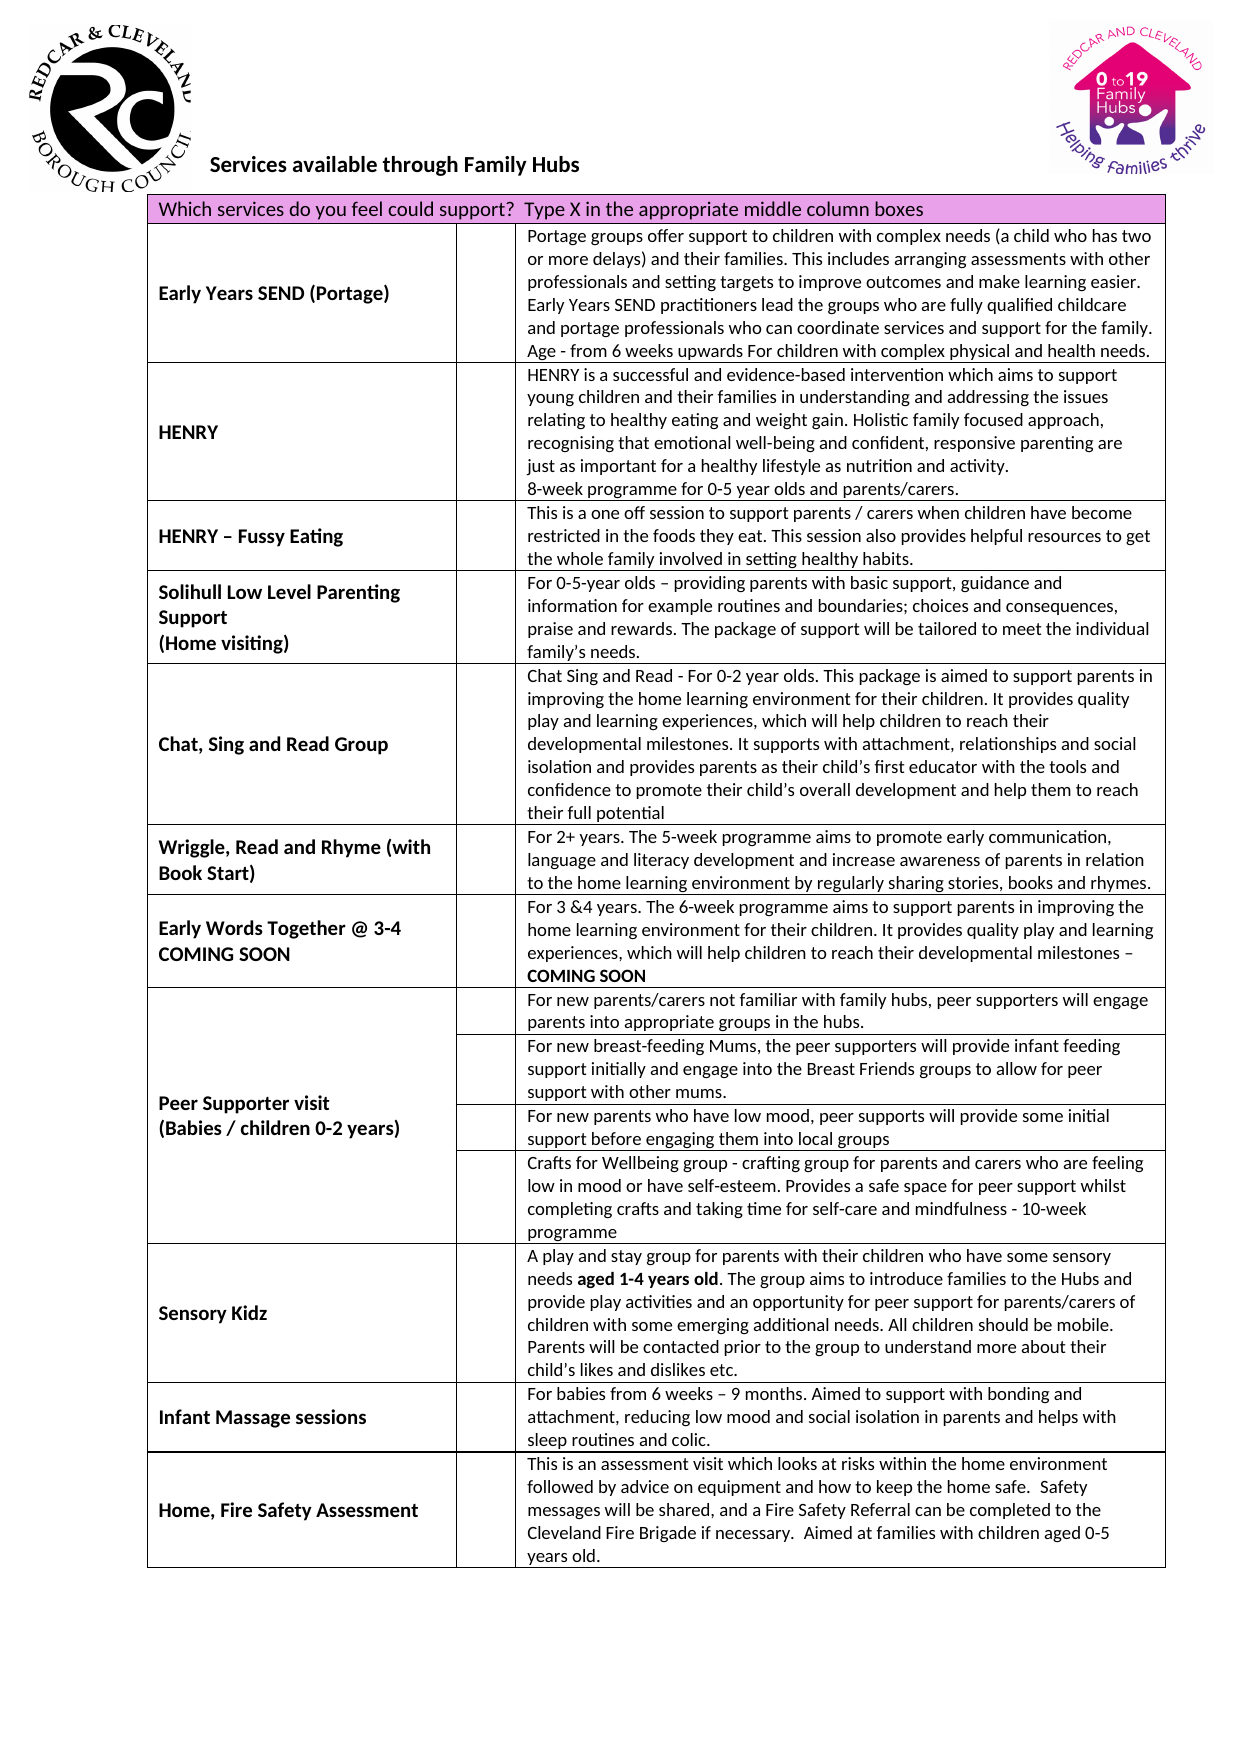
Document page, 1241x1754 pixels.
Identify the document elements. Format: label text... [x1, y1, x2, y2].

table_cell HENRY [148, 363, 456, 500]
table_cell [457, 1151, 515, 1243]
table_cell Chat Sing and Read - For 0-2 year olds. This package is aimed to support parents in improving the home learning environment for their children. It provides quality play and learning experiences, which will help children to reach their developmental milestones. It supports with attachment, relationships and social isolation and provides parents as their child’s first educator with the tools and confidence to promote their child’s overall development and help them to reach their full potential [516, 664, 1165, 824]
table_cell [457, 1383, 515, 1451]
table_cell [457, 895, 515, 987]
table_cell [457, 1105, 515, 1150]
table_cell [457, 664, 515, 824]
table_cell [457, 1453, 515, 1567]
table_cell For new parents/carers not familiar with family hubs, peer supporters will engage parents into appropriate groups in the hubs. [516, 988, 1165, 1034]
table_cell Crafts for Wellbeing group - crafting group for parents and carers who are feeling low in mood or have self-esteem. Provides a safe space for peer support whilst completing crafts and taking time for self-care and mindfulness - 10-week programme [516, 1151, 1165, 1243]
text Services available through Family Hubs [191, 150, 1090, 178]
table_cell This is a one off session to support parents / carers when children have become restricted in the foods they eat. This session also provides helpful resources to get the whole family involved in setting healthy habits. [516, 501, 1165, 570]
table_cell [457, 988, 515, 1034]
table_cell Home, Fire Safety Assessment [148, 1453, 456, 1567]
table_cell For new parents who have low mood, peer supports will provide some initial support before engaging them into local groups [516, 1105, 1165, 1150]
picture [28, 25, 191, 191]
table_cell For 0-5-year olds – providing parents with basic support, guidance and information for example routines and boundaries; choices and consequences, praise and rewards. The package of support will be tailored to meet the individual family’s needs. [516, 571, 1165, 663]
table_cell Infant Massage sessions [148, 1383, 456, 1451]
table_cell Peer Supporter visit (Babies / children 0-2 years) [148, 988, 456, 1243]
table_cell Portage groups offer support to children with complex needs (a child who has two or more delays) and their families. This includes arranging assessments with other professionals and setting targets to improve outcomes and make learning easier. Early Years SEND practitioners lead the groups who are fully qualified childcare and portage professionals who can coordinate services and support for the family. Age - from 6 weeks upwards For children with complex physical and health needs. [516, 224, 1165, 362]
table_cell [457, 501, 515, 570]
table_cell Early Words Together @ 3-4 COMING SOON [148, 895, 456, 987]
table_cell [457, 825, 515, 894]
table_cell [457, 224, 515, 362]
table_cell For 3 &4 years. The 6-week programme aims to support parents in improving the home learning environment for their children. It provides quality play and learning experiences, which will help children to reach their developmental milestones – COMING SOON [516, 895, 1165, 987]
table_cell For babies from 6 weeks – 9 months. Aimed to support with bonding and attachment, reducing low mood and social isolation in parents and helps with sleep routines and colic. [516, 1383, 1165, 1451]
table_cell This is an assessment visit which looks at risks within the home environment followed by advice on equipment and how to keep the home safe. Safety messages will be shared, and a Fire Safety Referral can be completed to the Cleveland Fire Brigade if necessary. Aimed at families with children aged 0-5 years old. [516, 1453, 1165, 1567]
table_cell HENRY is a successful and evidence-based intervention which aims to support young children and their families in understanding and addressing the issues relating to healthy eating and weight gain. Holistic family focused approach, recognising that emotional well-being and confident, responsive parenting are just as important for a healthy lifestyle as nutrition and activity. 8-week programme for 0-5 year olds and parents/carers. [516, 363, 1165, 500]
table_cell Chat, Sing and Read Group [148, 664, 456, 824]
table_cell [457, 571, 515, 663]
table_cell [457, 1035, 515, 1103]
table_cell For 2+ years. The 5-week programme aims to promote early communication, language and literacy development and increase awareness of parents in relation to the home learning environment by regularly sharing stories, books and rhymes. [516, 825, 1165, 894]
table_cell [457, 363, 515, 500]
table_cell [457, 1244, 515, 1382]
table_cell Early Years SEND (Portage) [148, 224, 456, 362]
table_cell Sensory Kidz [148, 1244, 456, 1382]
picture [1048, 20, 1214, 174]
table_cell Wriggle, Read and Rhyme (with Book Start) [148, 825, 456, 894]
table_header Which services do you feel could support? Type X in the appropriate middle column boxes [148, 195, 1165, 223]
table_cell For new breast-feeding Mums, the peer supporters will provide infant feeding support initially and engage into the Breast Friends groups to allow for peer support with other mums. [516, 1035, 1165, 1103]
table_cell HENRY – Fussy Eating [148, 501, 456, 570]
table_cell A play and stay group for parents with their children who have some sensory needs aged 1-4 years old. The group aims to introduce families to the Hubs and provide play activities and an opportunity for peer support for parents/carers of children with some emerging additional needs. All children should be mobile. Parents will be contacted prior to the group to understand more about their child’s likes and dislikes etc. [516, 1244, 1165, 1382]
table_cell Solihull Low Level Parenting Support (Home visiting) [148, 571, 456, 663]
